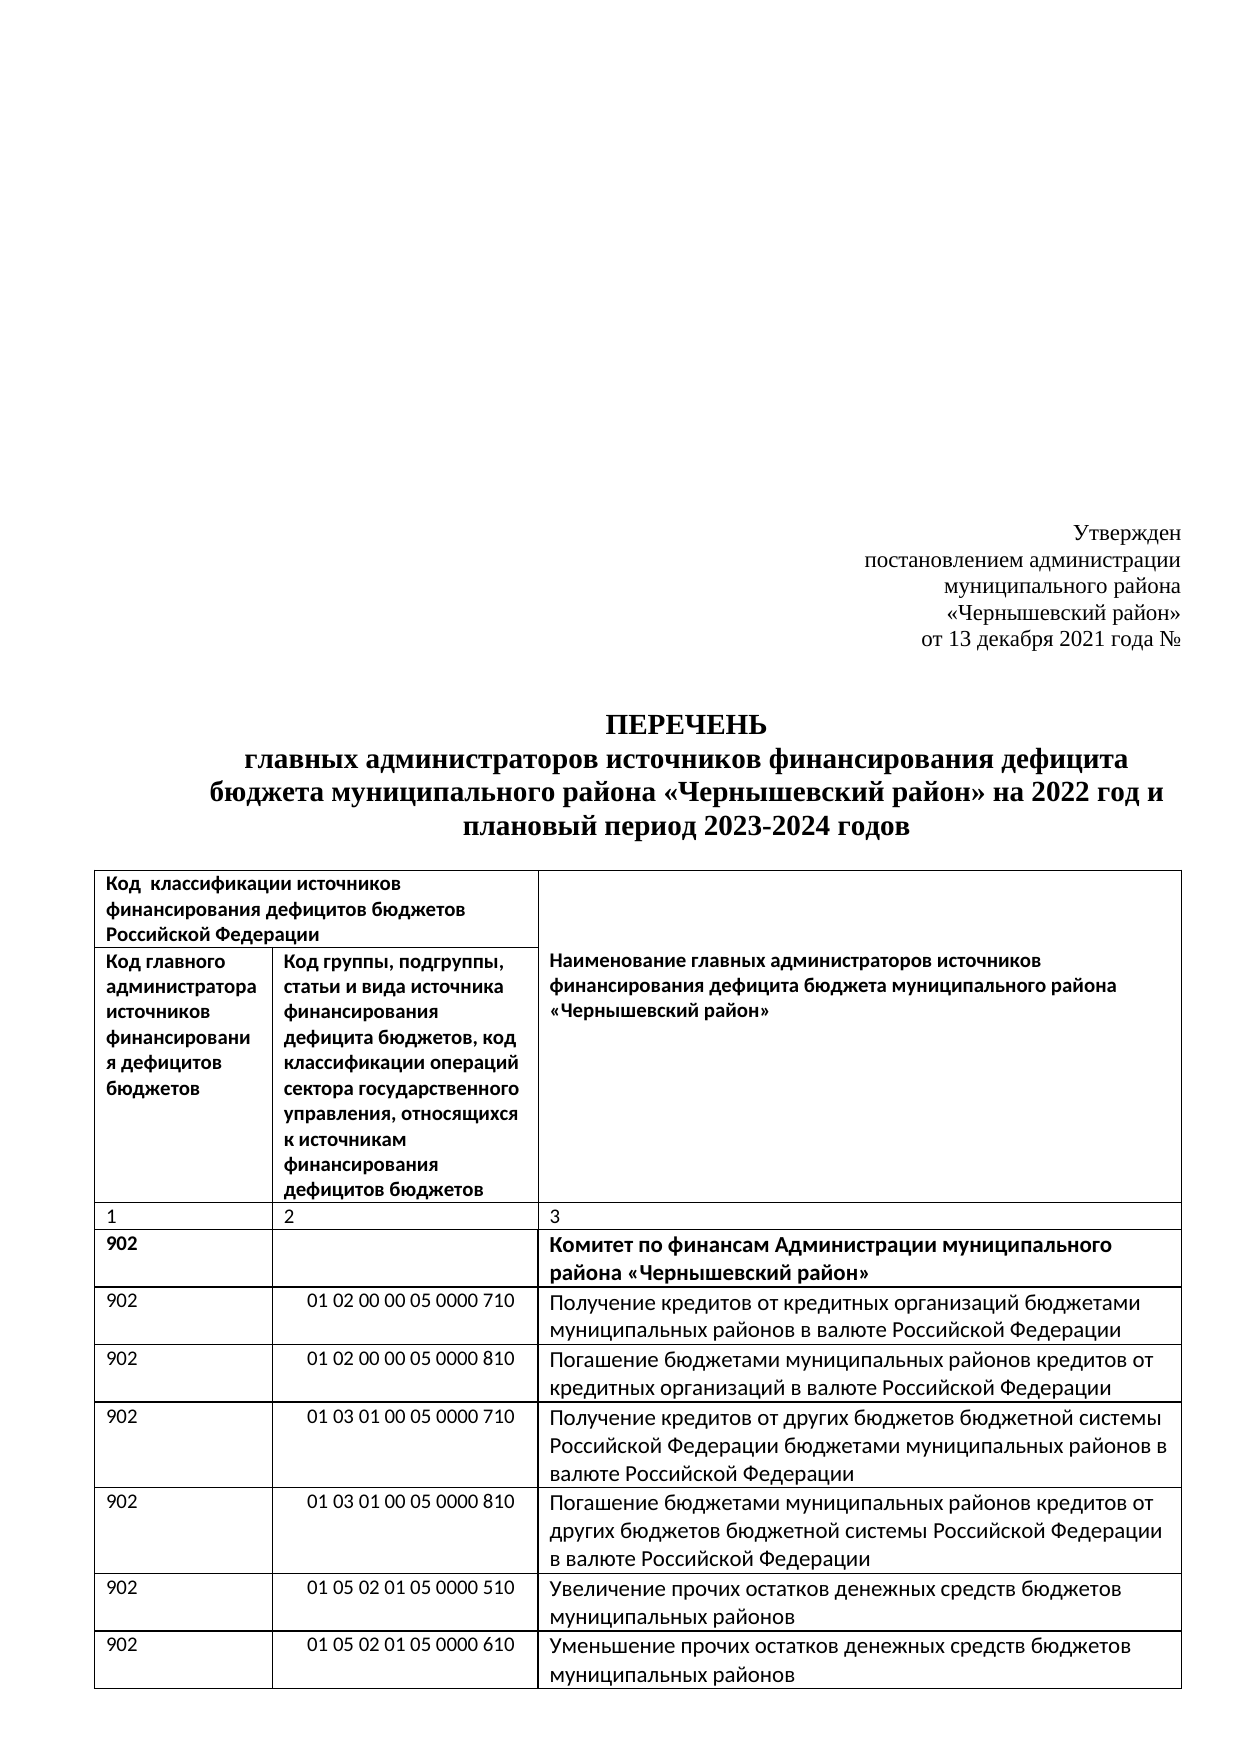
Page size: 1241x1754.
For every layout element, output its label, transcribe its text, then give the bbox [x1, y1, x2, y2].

table_header Код классификации источников финансирования дефицитов бюджетов Российской Федерации [95, 871, 538, 947]
table_cell Получение кредитов от других бюджетов бюджетной системы Российской Федерации бюджетами муниципальных районов в валюте Российской Федерации [539, 1403, 1181, 1487]
table_cell 902 [95, 1345, 272, 1401]
table_cell Код главного администратора источников финансирования дефицитов бюджетов [95, 948, 272, 1202]
text от 13 декабря 2021 года № [192, 625, 1181, 651]
table_cell 902 [95, 1632, 272, 1688]
table_cell Получение кредитов от кредитных организаций бюджетами муниципальных районов в валюте Российской Федерации [539, 1288, 1181, 1344]
table_cell 902 [95, 1488, 272, 1572]
table_cell 902 [95, 1574, 272, 1630]
table_cell 902 [95, 1230, 272, 1286]
table_cell [273, 1230, 537, 1286]
table_cell Уменьшение прочих остатков денежных средств бюджетов муниципальных районов [539, 1632, 1181, 1688]
text постановлением администрации [192, 546, 1181, 572]
table_cell 01 03 01 00 05 0000 710 [273, 1403, 537, 1487]
table_header Наименование главных администраторов источников финансирования дефицита бюджета муниципального района «Чернышевский район» [539, 871, 1181, 1202]
table_cell Погашение бюджетами муниципальных районов кредитов от кредитных организаций в валюте Российской Федерации [539, 1345, 1181, 1401]
table_cell 01 03 01 00 05 0000 810 [273, 1488, 537, 1572]
table_cell 01 05 02 01 05 0000 610 [273, 1632, 537, 1688]
table_cell 01 05 02 01 05 0000 510 [273, 1574, 537, 1630]
text муниципального района [192, 572, 1181, 598]
table_cell 2 [273, 1203, 538, 1228]
table_cell Погашение бюджетами муниципальных районов кредитов от других бюджетов бюджетной системы Российской Федерации в валюте Российской Федерации [539, 1488, 1181, 1572]
text главных администраторов источников финансирования дефицита бюджета муниципального района «Чернышевский район» на 2022 год и плановый период 2023-2024 годов [192, 741, 1181, 841]
text ПЕРЕЧЕНЬ [192, 707, 1181, 741]
text Утвержден [192, 519, 1181, 546]
table_cell Увеличение прочих остатков денежных средств бюджетов муниципальных районов [539, 1574, 1181, 1630]
table_cell Код группы, подгруппы, статьи и вида источника финансирования дефицита бюджетов, код классификации операций сектора государственного управления, относящихся к источникам финансирования дефицитов бюджетов [273, 948, 538, 1202]
table_cell 902 [95, 1288, 272, 1344]
table_cell Комитет по финансам Администрации муниципального района «Чернышевский район» [539, 1230, 1181, 1286]
table_cell 01 02 00 00 05 0000 810 [273, 1345, 537, 1401]
table_cell 01 02 00 00 05 0000 710 [273, 1288, 537, 1344]
table_cell 1 [95, 1203, 272, 1228]
text «Чернышевский район» [192, 598, 1181, 625]
table_cell 902 [95, 1403, 272, 1487]
table_cell 3 [539, 1203, 1181, 1228]
